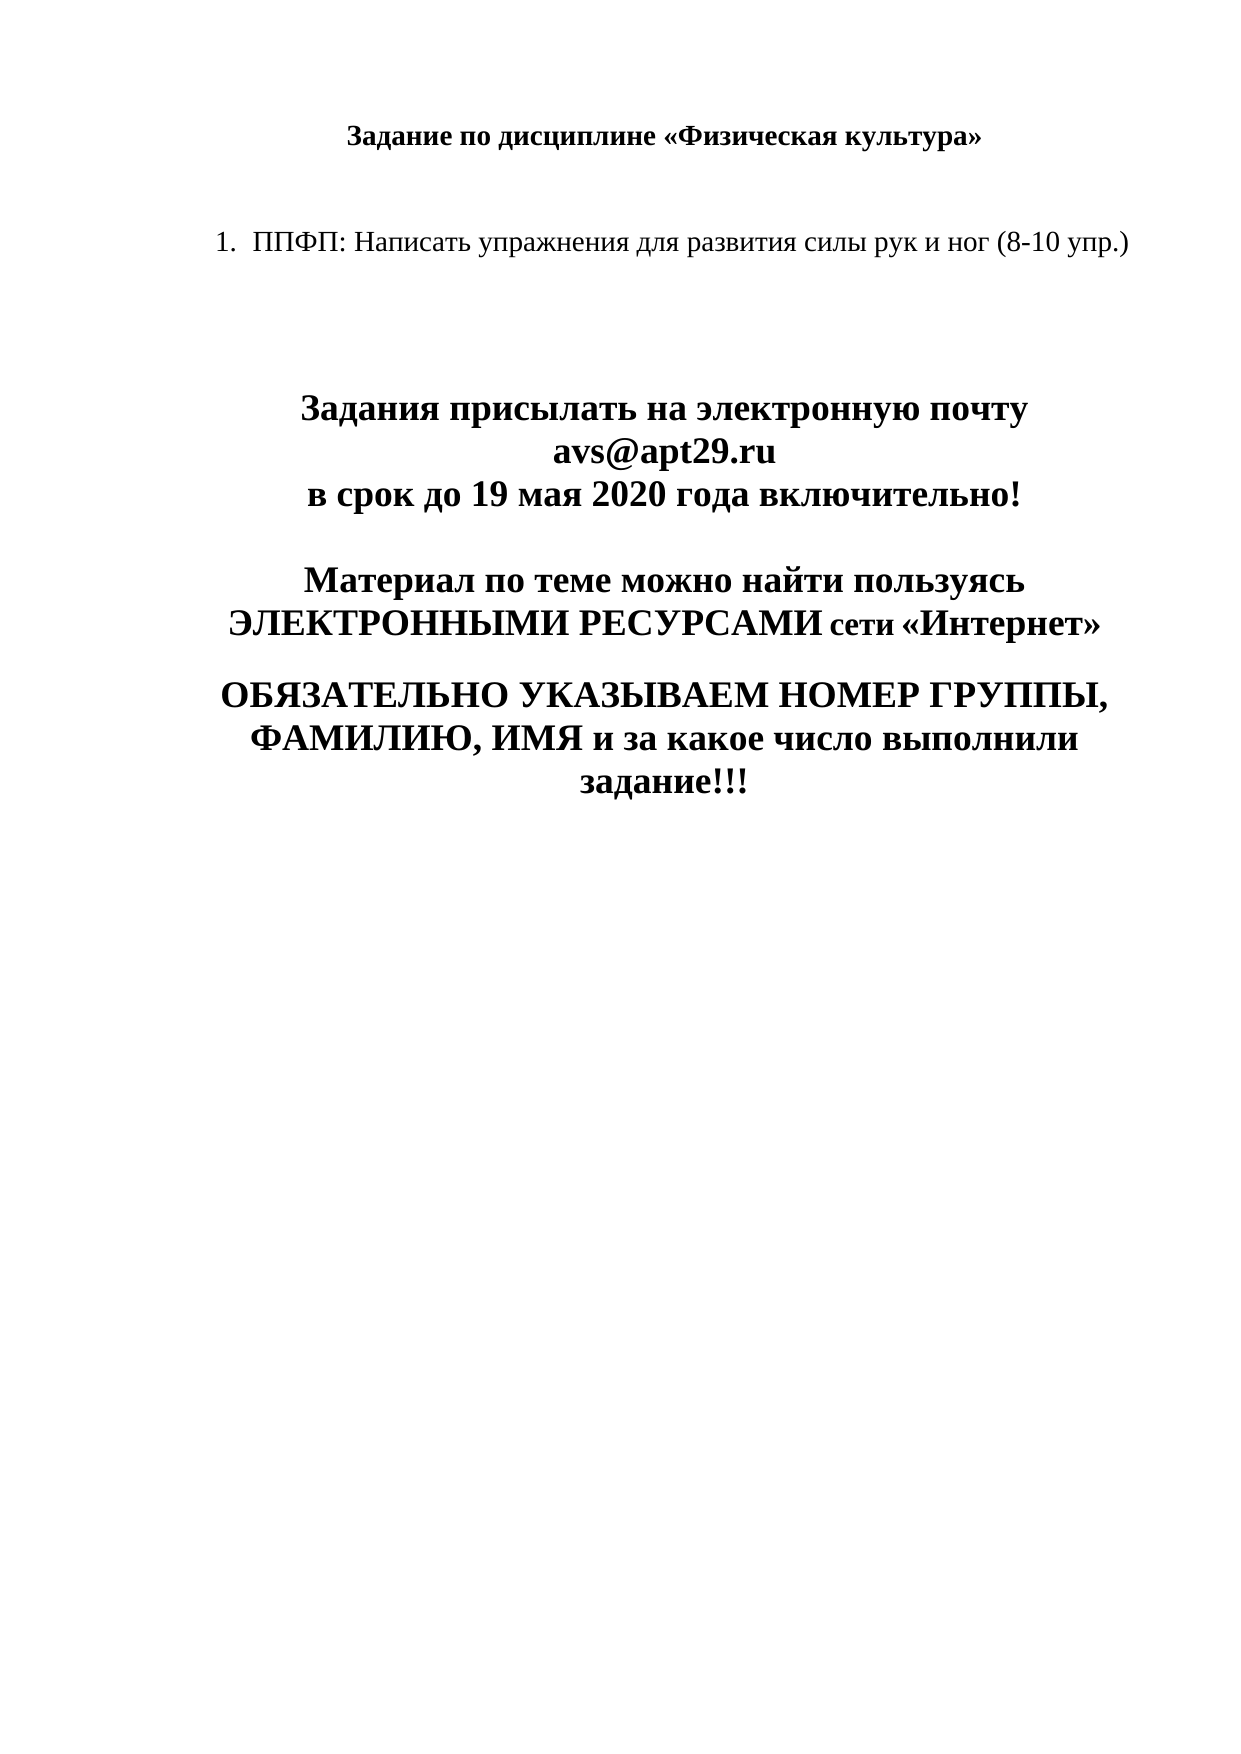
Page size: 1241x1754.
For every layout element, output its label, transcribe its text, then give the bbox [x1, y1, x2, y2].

text в срок до 19 мая 2020 года включительно! [177, 471, 1152, 514]
text avs@apt29.ru [177, 428, 1152, 471]
list ППФП: Написать упражнения для развития силы рук и ног (8-10 упр.) [215, 224, 1152, 257]
text ОБЯЗАТЕЛЬНО УКАЗЫВАЕМ НОМЕР ГРУППЫ, ФАМИЛИЮ, ИМЯ и за какое число выполнили задание!!! [177, 672, 1152, 802]
text Задание по дисциплине «Физическая культура» [177, 118, 1152, 152]
text Материал по теме можно найти пользуясь ЭЛЕКТРОННЫМИ РЕСУРСАМИ сети «Интернет» [177, 557, 1152, 644]
text Задания присылать на электронную почту [177, 385, 1152, 428]
